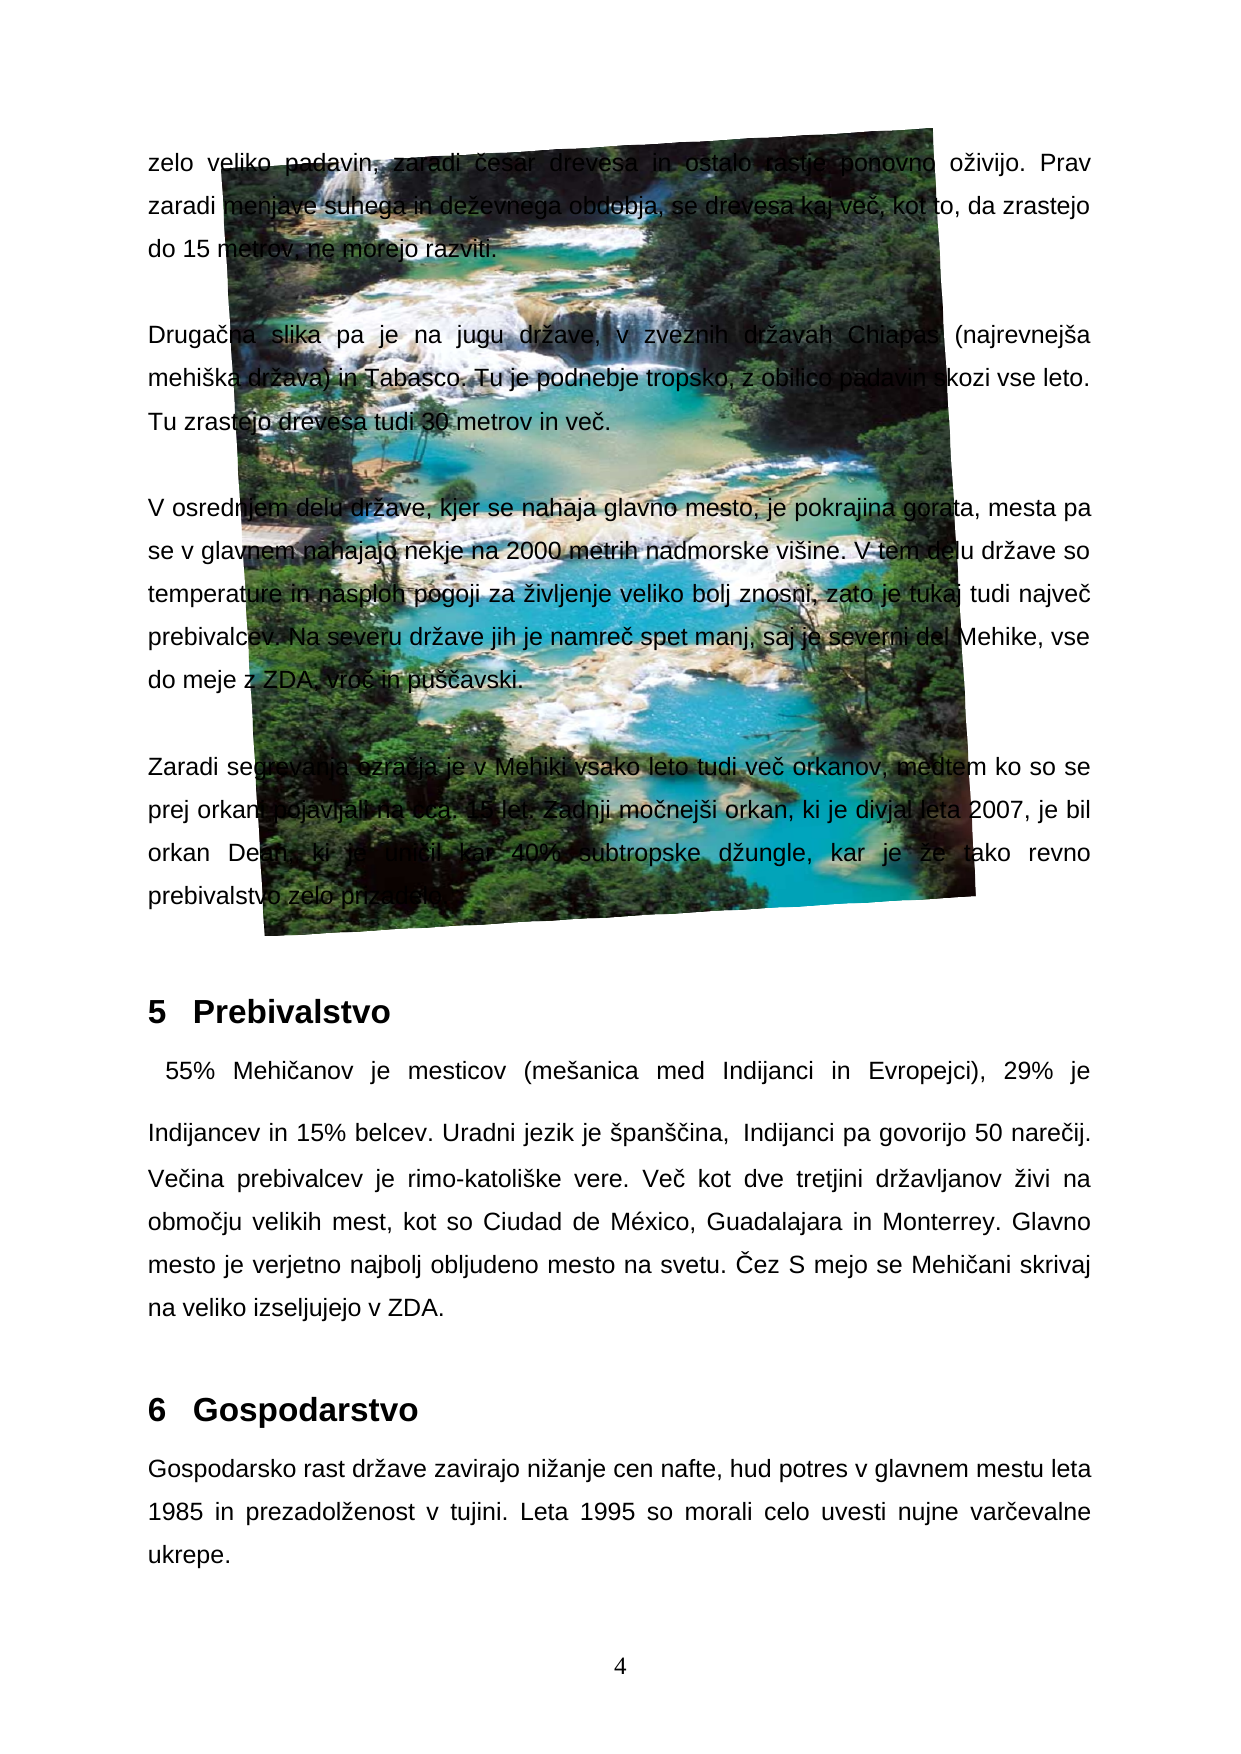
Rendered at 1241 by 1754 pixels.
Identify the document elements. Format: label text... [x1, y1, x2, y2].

text Zaradi segrevanja ozračja je v Mehiki vsako leto tudi več orkanov, medtem ko so se prej orkani pojavljali na cca. 15 let. Zadnji močnejši orkan, ki je divjal leta 2007, je bil orkan Dean, ki je uničil kar 40% subtropske džungle, kar je že tako revno prebivalstvo zelo prizadelo. [148, 751, 1092, 909]
picture [237, 435, 953, 493]
text Gospodarsko rast države zavirajo nižanje cen nafte, hud potres v glavnem mestu leta prezadolženost v tujini. Leta 1995 so morali celo uvesti nujne varčevalne ukrepe. [148, 1454, 1092, 1569]
picture [602, 128, 933, 148]
text V osrednjem delu države, kjer se nahaja glavno mesto, je pokrajina gorata, mesta pa se v glavnem nahajajo nekje na nadmorske višine. V tem delu države so temperature in nasploh pogoji za življenje veliko bolj znosni, zato je tukaj tudi največ prebivalcev. Na severu države jih je namreč spet manj, saj je severni del Mehike, vse do meje z ZDA, vroč in puščavski. [148, 493, 1092, 694]
picture [227, 263, 943, 320]
text Drugačna slika pa je na jugu države, v zveznih državah Chiapas (najrevnejša mehiška država) in Tabasco. Tu je podnebje tropsko, z obilico padavin skozi vse leto. Tu zrastejo drevesa tudi in več. [148, 320, 1092, 435]
text Gospodarstvo [148, 1390, 1092, 1428]
picture [263, 909, 739, 936]
text 55% Mehičanov je mesticov (mešanica med Indijanci in Evropejci), 29% je Indijancev in 15% belcev. Uradni jezik je španščina, Indijanci pa govorijo 50 narečij. Večina prebivalcev je rimo-katoliške vere. Več kot dve tretjini državljanov živi na območju velikih mest, kot so Ciudad de México, Guadalajara in Monterrey. Glavno mesto je verjetno najbolj obljudeno mesto na svetu. Čez S mejo se Mehičani skrivaj na veliko izseljujejo v ZDA. [148, 1056, 1092, 1322]
picture [252, 694, 968, 751]
text Prebivalstvo [148, 992, 1092, 1031]
